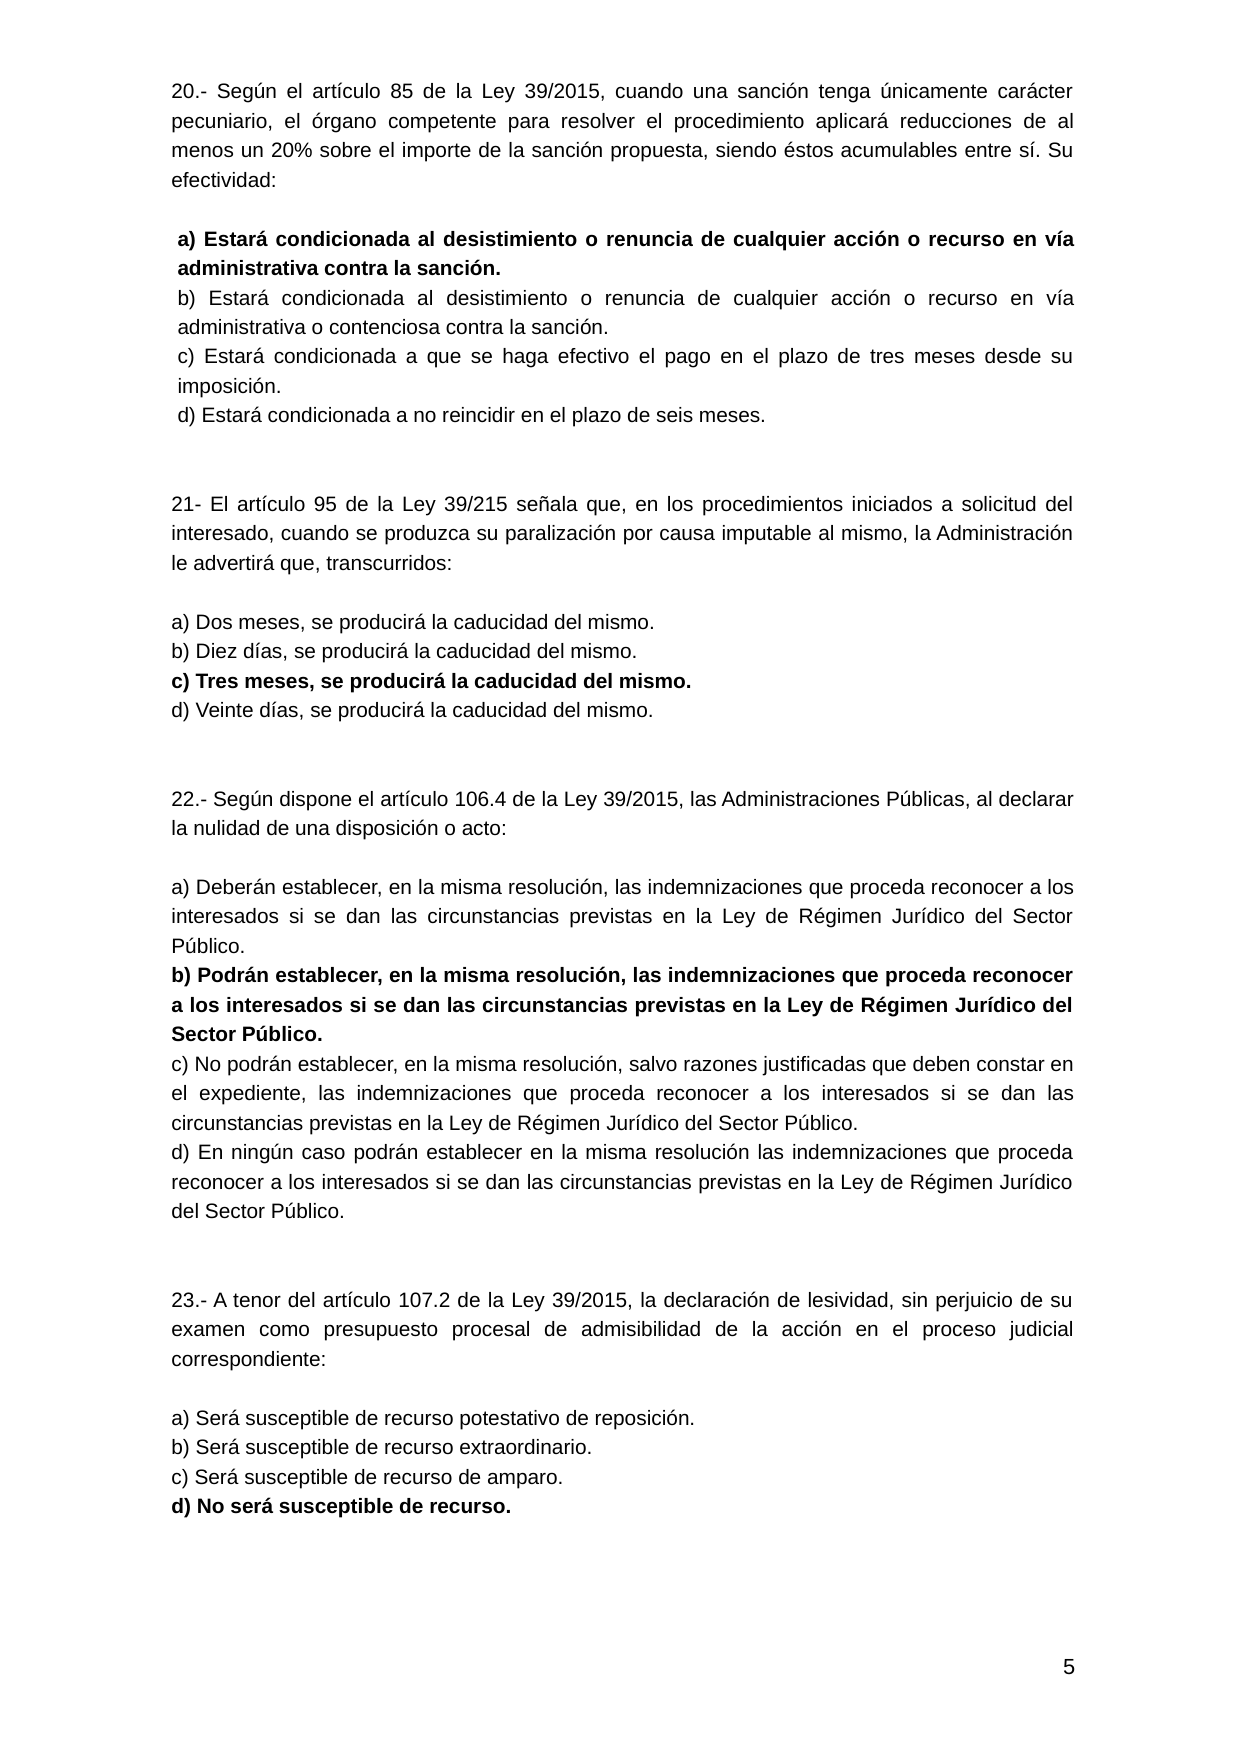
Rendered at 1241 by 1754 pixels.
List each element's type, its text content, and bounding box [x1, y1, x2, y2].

list b) Podrán establecer, en la misma resolución, las indemnizaciones que proceda reconocer a los interesados si se dan las circunstancias previstas en la Ley de Régimen Jurídico del Sector Público. [171, 959, 1075, 1048]
list c) Estará condicionada a que se haga efectivo el pago en el plazo de tres meses desde su imposición. [177, 340, 1075, 399]
list d) En ningún caso podrán establecer en la misma resolución las indemnizaciones que proceda reconocer a los interesados si se dan las circunstancias previstas en la Ley de Régimen Jurídico del Sector Público. [171, 1136, 1075, 1225]
list a) Dos meses, se producirá la caducidad del mismo. [171, 606, 1075, 635]
text 23.- A tenor del artículo 107.2 de la Ley 39/2015, la declaración de lesividad, sin perjuicio de su examen como presupuesto procesal de admisibilidad de la acción en el proceso judicial correspondiente: [171, 1284, 1075, 1372]
text 21- El artículo 95 de la Ley 39/215 señala que, en los procedimientos iniciados a solicitud del interesado, cuando se produzca su paralización por causa imputable al mismo, la Administración le advertirá que, transcurridos: [171, 488, 1075, 576]
list a) Estará condicionada al desistimiento o renuncia de cualquier acción o recurso en vía administrativa contra la sanción. [177, 222, 1075, 281]
list c) Tres meses, se producirá la caducidad del mismo. [171, 664, 1075, 694]
list a) Deberán establecer, en la misma resolución, las indemnizaciones que proceda reconocer a los interesados si se dan las circunstancias previstas en la Ley de Régimen Jurídico del Sector Público. [171, 871, 1075, 959]
list c) No podrán establecer, en la misma resolución, salvo razones justificadas que deben constar en el expediente, las indemnizaciones que proceda reconocer a los interesados si se dan las circunstancias previstas en la Ley de Régimen Jurídico del Sector Público. [171, 1048, 1075, 1136]
list d) No será susceptible de recurso. [171, 1490, 1075, 1519]
list c) Será susceptible de recurso de amparo. [171, 1461, 1075, 1490]
list b) Será susceptible de recurso extraordinario. [171, 1431, 1075, 1461]
list b) Estará condicionada al desistimiento o renuncia de cualquier acción o recurso en vía administrativa o contenciosa contra la sanción. [177, 281, 1075, 340]
list b) Diez días, se producirá la caducidad del mismo. [171, 635, 1075, 664]
list d) Estará condicionada a no reincidir en el plazo de seis meses. [177, 399, 1075, 429]
text 22.- Según dispone el artículo 106.4 de la Ley 39/2015, las Administraciones Públicas, al declarar la nulidad de una disposición o acto: [171, 782, 1075, 841]
list d) Veinte días, se producirá la caducidad del mismo. [171, 694, 1075, 723]
text 20.- Según el artículo 85 de la Ley 39/2015, cuando una sanción tenga únicamente carácter pecuniario, el órgano competente para resolver el procedimiento aplicará reducciones de al menos un 20% sobre el importe de la sanción propuesta, siendo éstos acumulables entre sí. Su efectividad: [171, 75, 1075, 193]
list a) Será susceptible de recurso potestativo de reposición. [171, 1402, 1075, 1431]
